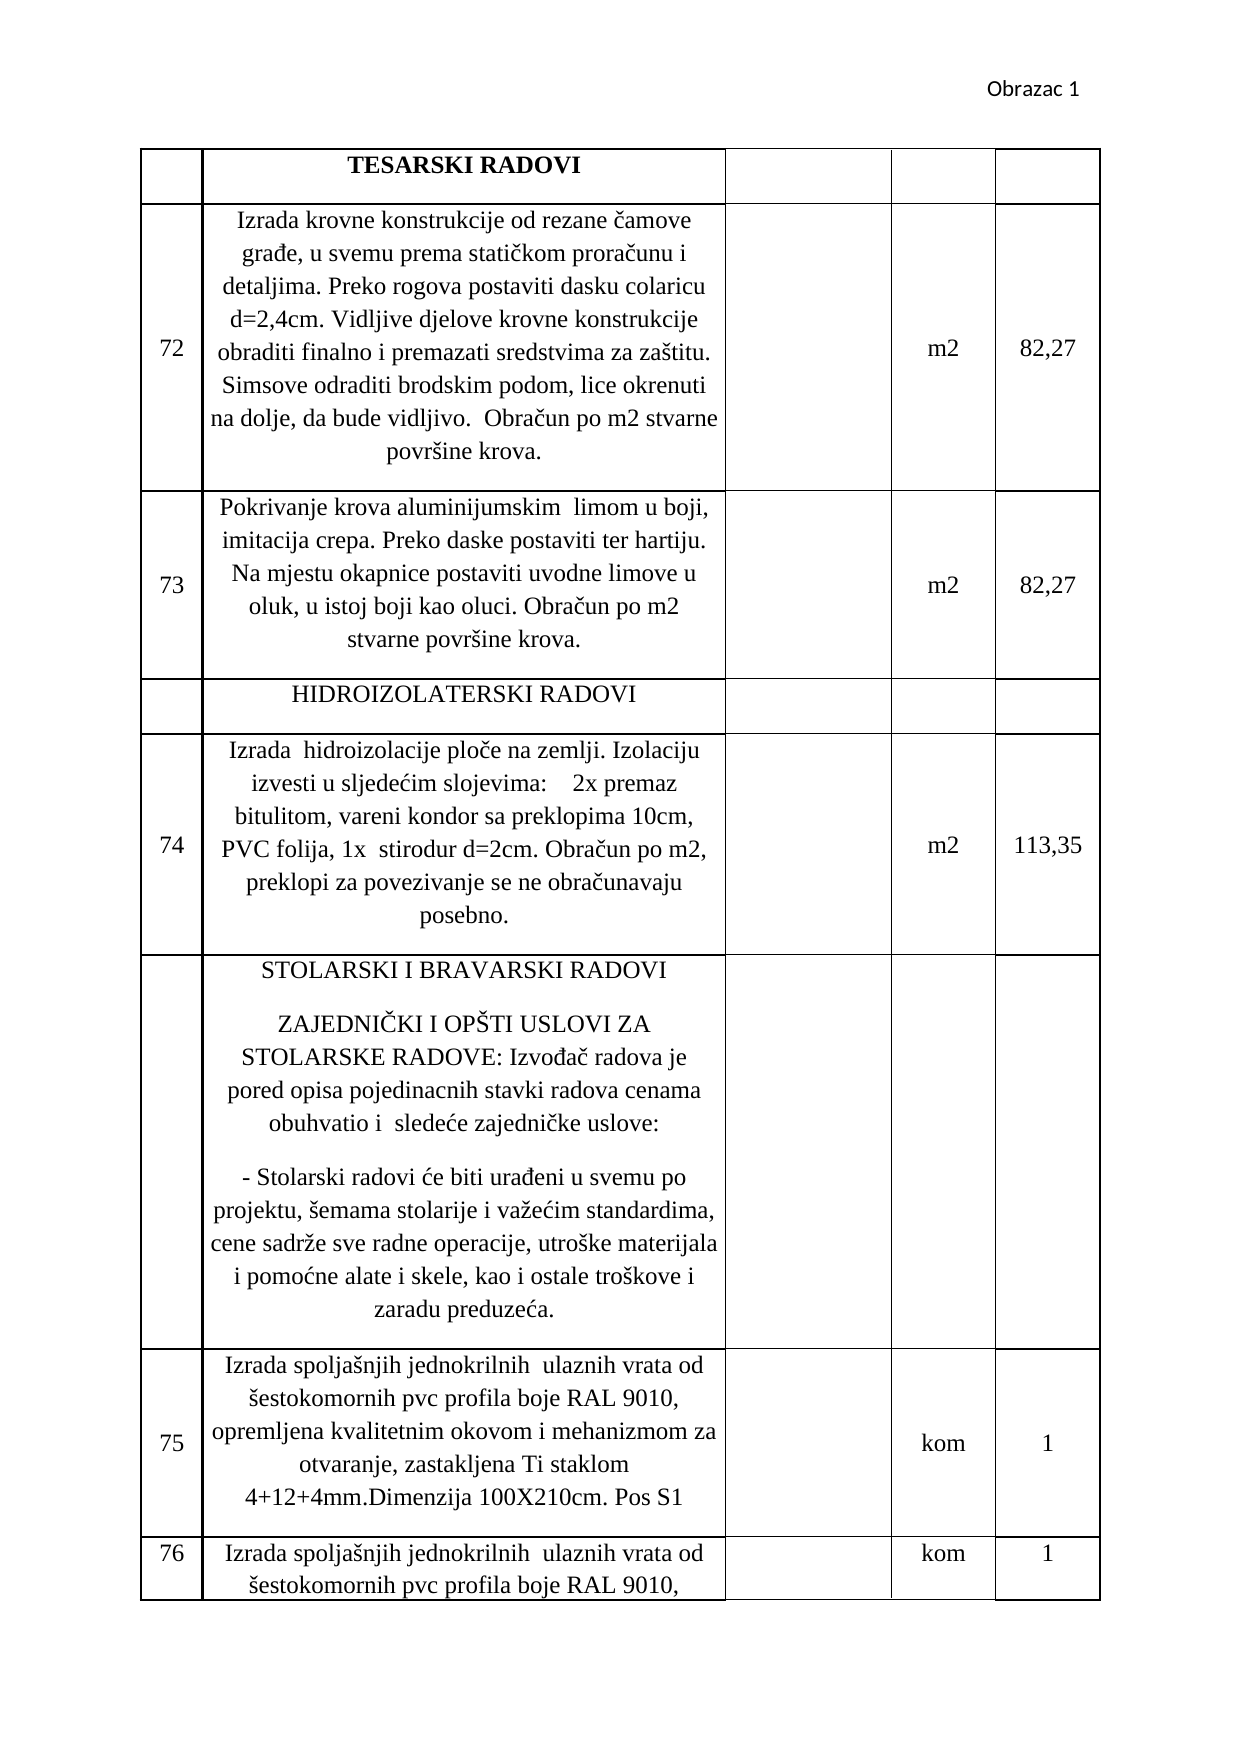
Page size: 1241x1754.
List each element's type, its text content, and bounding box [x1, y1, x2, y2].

table_cell Pokrivanje krova aluminijumskim limom u boji, imitacija crepa. Preko daske postaviti ter hartiju. Na mjestu okapnice postaviti uvodne limove u oluk, u istoj boji kao oluci. Obračun po m2 stvarne površine krova. [204, 492, 725, 677]
table_cell [726, 204, 891, 490]
table_cell kom [891, 1537, 995, 1599]
table_cell TESARSKI RADOVI [204, 150, 725, 203]
table_cell [726, 679, 891, 733]
table_cell 76 [142, 1538, 201, 1599]
table_cell m2 [892, 734, 995, 953]
table_cell [892, 149, 995, 203]
table_cell m2 [892, 491, 995, 677]
table_cell STOLARSKI I BRAVARSKI RADOVI ZAJEDNIČKI I OPŠTI USLOVI ZA STOLARSKE RADOVE: Izvođač radova je pored opisa pojedinacnih stavki radova cenama obuhvatio i sledeće zajedničke uslove: - Stolarski radovi će biti urađeni u svemu po projektu, šemama stolarije i važećim standardima, cene sadrže sve radne operacije, utroške materijala i pomoćne alate i skele, kao i ostale troškove i zaradu preduzeća. [204, 956, 725, 1348]
table_cell 82,27 [996, 205, 1099, 490]
table_cell 82,27 [996, 492, 1099, 677]
table_cell 74 [142, 735, 201, 953]
table_cell [142, 680, 201, 733]
table_cell 1 [996, 1350, 1099, 1536]
table_cell [142, 956, 201, 1348]
table_cell Izrada krovne konstrukcije od rezane čamove građe, u svemu prema statičkom proračunu i detaljima. Preko rogova postaviti dasku colaricu d=2,4cm. Vidljive djelove krovne konstrukcije obraditi finalno i premazati sredstvima za zaštitu. Simsove odraditi brodskim podom, lice okrenuti na dolje, da bude vidljivo. Obračun po m2 stvarne površine krova. [204, 205, 725, 490]
table_cell kom [892, 1349, 995, 1536]
table_cell 113,35 [996, 735, 1099, 953]
table_cell [726, 149, 891, 203]
table_cell [892, 679, 995, 733]
table_cell [726, 491, 891, 677]
table_cell [892, 955, 995, 1348]
table_cell 1 [996, 1538, 1099, 1599]
table_cell [726, 955, 891, 1348]
table_cell Izrada spoljašnjih jednokrilnih ulaznih vrata od šestokomornih pvc profila boje RAL 9010, opremljena kvalitetnim okovom i mehanizmom za otvaranje, zastakljena Ti staklom 4+12+4mm.Dimenzija 100X210cm. Pos S1 [204, 1350, 725, 1536]
table_cell 72 [142, 205, 201, 490]
table_cell [996, 680, 1099, 733]
table_cell 73 [142, 492, 201, 677]
table_cell [726, 734, 891, 953]
table_cell [726, 1537, 891, 1599]
table_cell HIDROIZOLATERSKI RADOVI [204, 680, 725, 733]
table_cell [142, 150, 201, 203]
table_cell [996, 150, 1099, 203]
table_cell 75 [142, 1350, 201, 1536]
table_cell [726, 1349, 891, 1536]
table_cell [996, 956, 1099, 1348]
table_cell Izrada hidroizolacije ploče na zemlji. Izolaciju izvesti u sljedećim slojevima: 2x premaz bitulitom, vareni kondor sa preklopima 10cm, PVC folija, 1x stirodur d=2cm. Obračun po m2, preklopi za povezivanje se ne obračunavaju posebno. [204, 735, 725, 953]
table_cell m2 [892, 204, 995, 490]
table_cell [204, 1538, 725, 1599]
